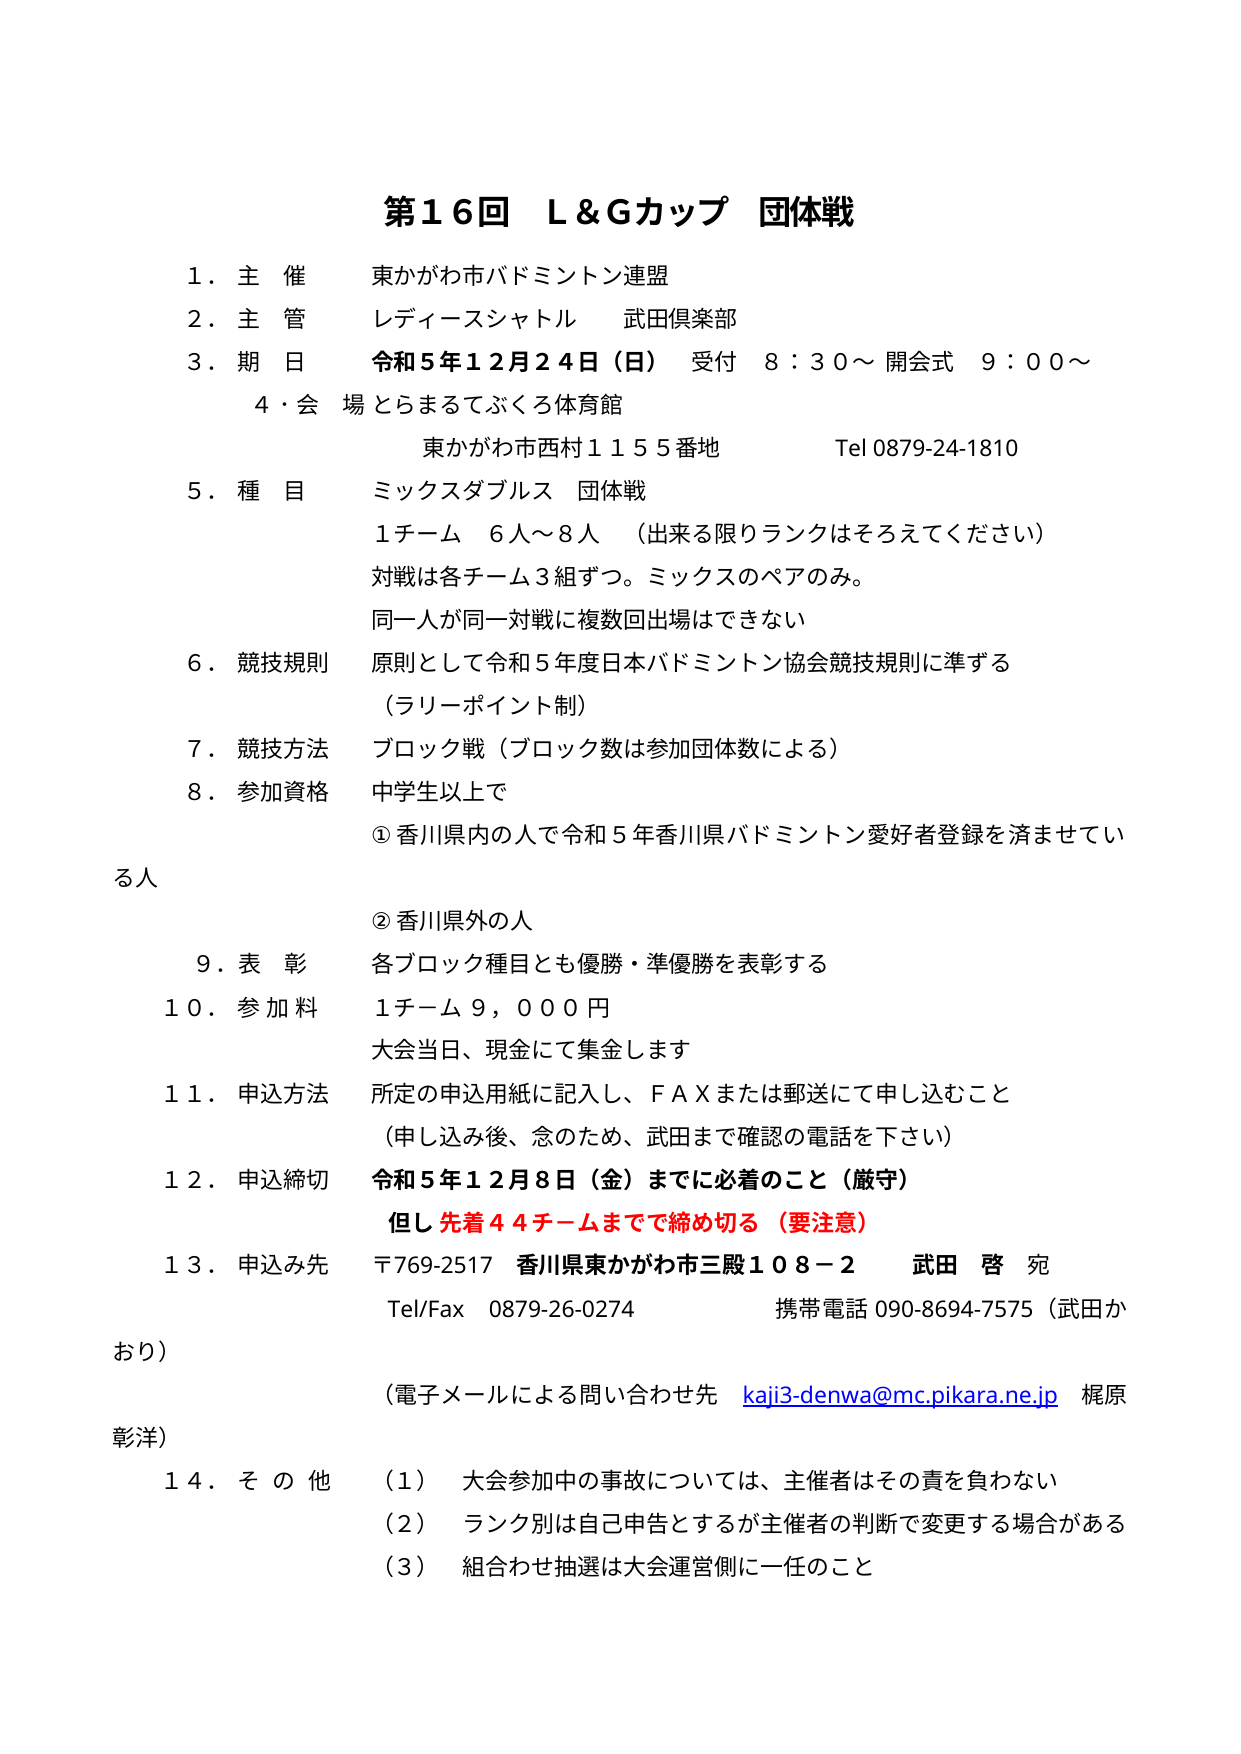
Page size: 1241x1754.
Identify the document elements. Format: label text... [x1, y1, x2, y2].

text ３． 期日 令和５年１２月２４日（日） 受付 ８：３０～ 開会式 ９：００～ [112, 339, 1128, 382]
text 第１６回 Ｌ＆Ｇカップ 団体戦 [112, 167, 1128, 253]
text ７． 競技方法 ブロック戦（ブロック数は参加団体数による） [112, 726, 1128, 769]
text （申し込み後、念のため、武田まで確認の電話を下さい） [112, 1113, 1128, 1157]
text ６． 競技規則 原則として令和５年度日本バドミントン協会競技規則に準ずる [112, 640, 1128, 683]
text （３） 組合わせ抽選は大会運営側に一任のこと [112, 1544, 1128, 1587]
text １２． 申込締切 令和５年１２月８日（金）までに必着のこと（厳守） [112, 1157, 1128, 1199]
text （電子メールによる問い合わせ先 kaji3-denwa@mc.pikara.ne.jp 梶原彰洋） [112, 1372, 1128, 1458]
text 大会当日、現金にて集金します [112, 1027, 1128, 1071]
text ８． 参加資格 中学生以上で [112, 769, 1128, 812]
text ②香川県外の人 [112, 898, 1128, 941]
text １． 主催 バドミントン連盟 [112, 253, 1128, 296]
text ４．会場 とらまるてぶくろ体育館 [112, 382, 1128, 425]
text ５． 種目 ミックスダブルス 団体戦 [112, 468, 1128, 511]
text ①香川県内の人で令和５年香川県バドミントン愛好者登録を済ませている人 [112, 812, 1128, 898]
text 同一人が同一対戦に複数回出場はできない [112, 597, 1128, 640]
text ９．表彰 各ブロック種目とも優勝・準優勝を表彰する [112, 941, 1128, 984]
text Tel/Fax 0879-26-0274 携帯電話090-8694-7575（武田かおり） [112, 1286, 1128, 1372]
text 東かがわ市西村１１５５番地 Tel 0879-24-1810 [112, 425, 1128, 468]
text 対戦は各チーム３組ずつ。ミックスのペアのみ。 [112, 554, 1128, 597]
text （２） ランク別は自己申告とするが主催者の判断で変更する場合がある [112, 1501, 1128, 1544]
text １４． その他 （１） 大会参加中の事故については、主催者はその責を負わない [112, 1458, 1128, 1501]
text 但し 先着４４チ－ムまでで締め切る （要注意） [112, 1199, 1128, 1243]
text １３． 申込み先 〒769-2517 武田 啓 宛 [112, 1243, 1128, 1286]
text （ラリーポイント制） [112, 683, 1128, 726]
text １チーム ６人～８人 （出来る限りランクはそろえてください） [112, 511, 1128, 554]
text １１． 申込方法 所定の申込用紙に記入し、ＦＡＸまたは郵送にて申し込むこと [112, 1071, 1128, 1113]
text １０． 参加料 １チ－ム ９，０００ 円 [112, 984, 1128, 1027]
text ２． 主管 レディースシャトル 武田倶楽部 [112, 296, 1128, 339]
